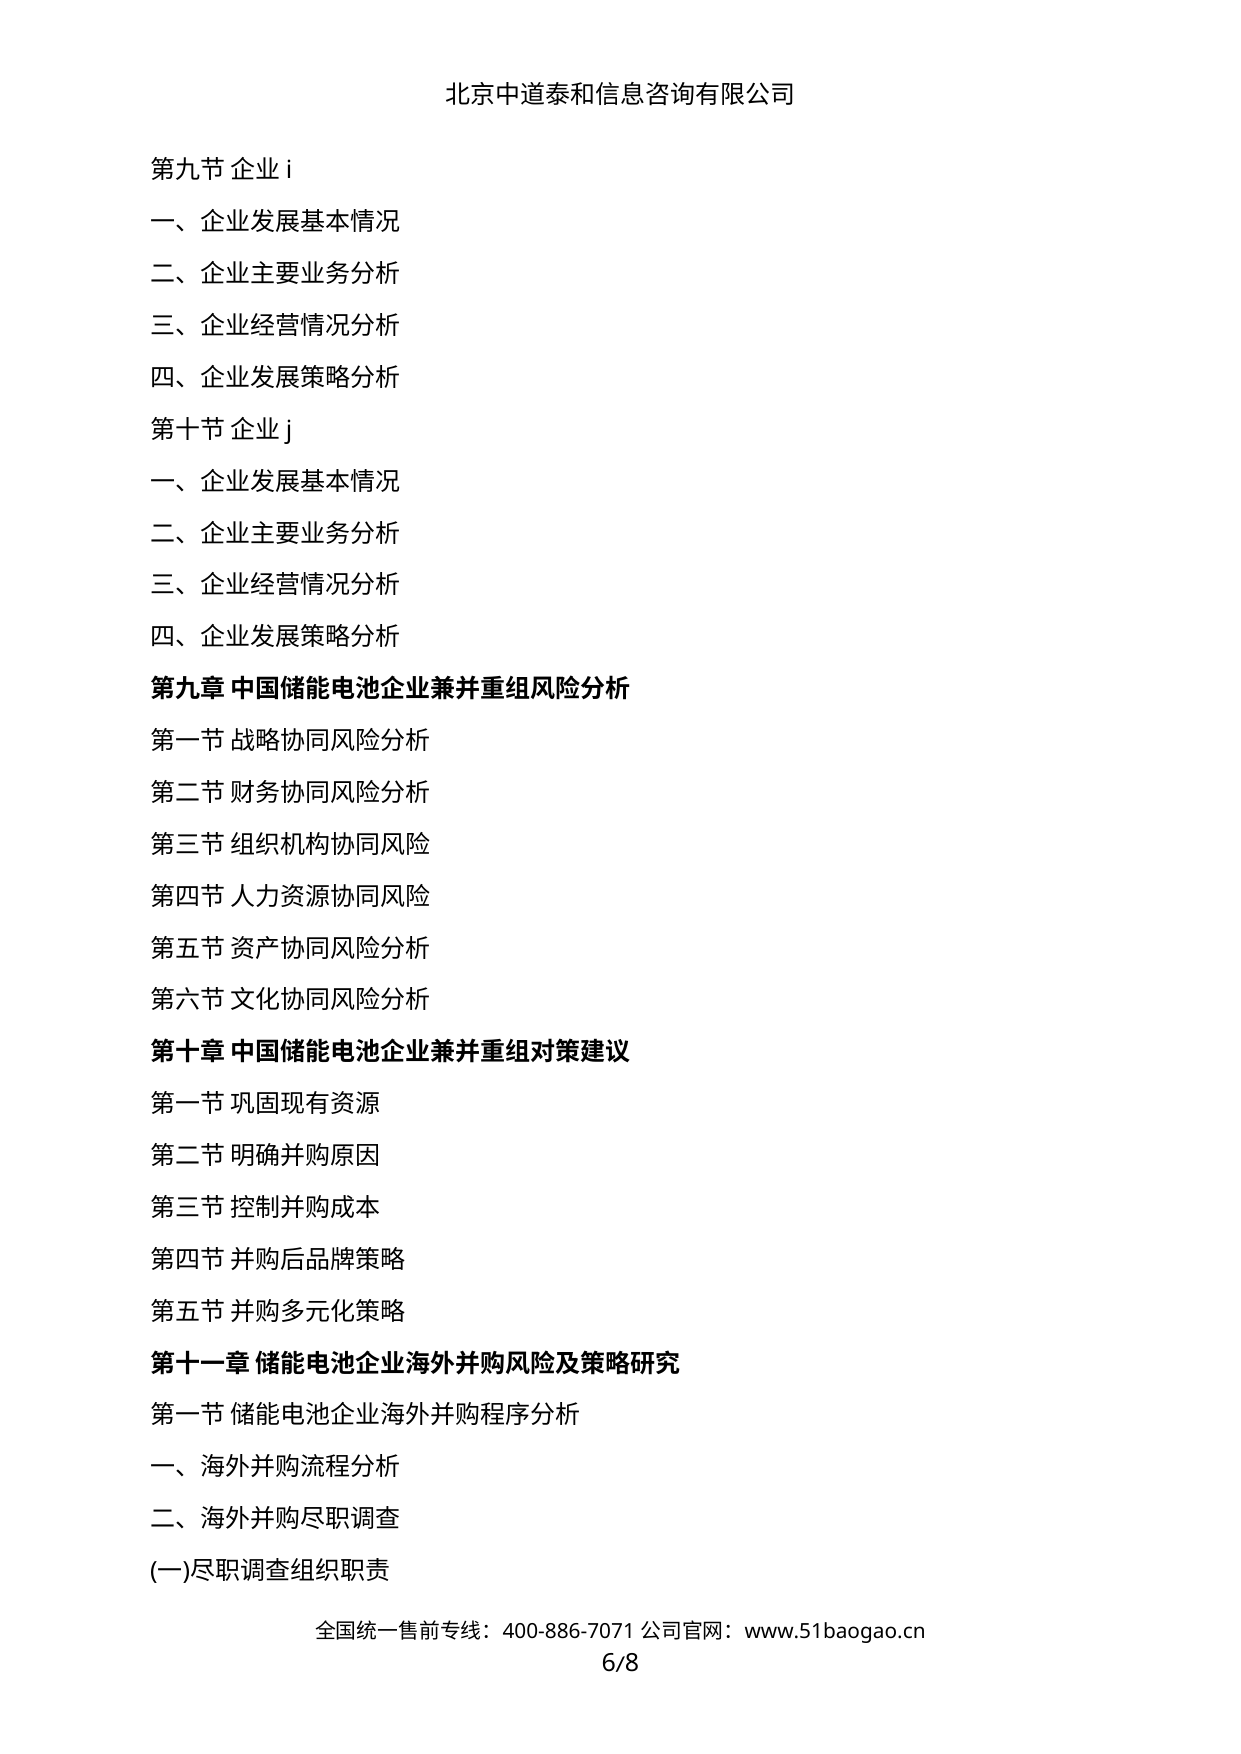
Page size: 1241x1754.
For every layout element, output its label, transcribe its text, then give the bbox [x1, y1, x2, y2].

text 第一节 巩固现有资源 [150, 1084, 1090, 1120]
text 一、企业发展基本情况 [150, 461, 1090, 497]
text 第二节 财务协同风险分析 [150, 772, 1090, 809]
text 第二节 明确并购原因 [150, 1136, 1090, 1172]
text 第三节 组织机构协同风险 [150, 824, 1090, 861]
text 第四节 并购后品牌策略 [150, 1239, 1090, 1276]
text 第六节 文化协同风险分析 [150, 980, 1090, 1016]
text 一、海外并购流程分析 [150, 1447, 1090, 1483]
text 二、海外并购尽职调查 [150, 1499, 1090, 1535]
text 二、企业主要业务分析 [150, 254, 1090, 290]
text (一)尽职调查组织职责 [150, 1551, 1090, 1587]
text 第十节 企业j [150, 409, 1090, 446]
text 第十章 中国储能电池企业兼并重组对策建议 [150, 1032, 1090, 1068]
text 四、企业发展策略分析 [150, 617, 1090, 653]
text 第一节 战略协同风险分析 [150, 721, 1090, 757]
text 第四节 人力资源协同风险 [150, 876, 1090, 912]
text 第九节 企业i [150, 150, 1090, 186]
text 一、企业发展基本情况 [150, 202, 1090, 238]
text 第五节 并购多元化策略 [150, 1291, 1090, 1327]
text 第九章 中国储能电池企业兼并重组风险分析 [150, 669, 1090, 705]
text 三、企业经营情况分析 [150, 565, 1090, 601]
text 第一节 储能电池企业海外并购程序分析 [150, 1395, 1090, 1431]
text 三、企业经营情况分析 [150, 306, 1090, 342]
text 第十一章 储能电池企业海外并购风险及策略研究 [150, 1343, 1090, 1379]
text 第五节 资产协同风险分析 [150, 928, 1090, 964]
text 四、企业发展策略分析 [150, 357, 1090, 394]
text 第三节 控制并购成本 [150, 1187, 1090, 1224]
text 二、企业主要业务分析 [150, 513, 1090, 549]
